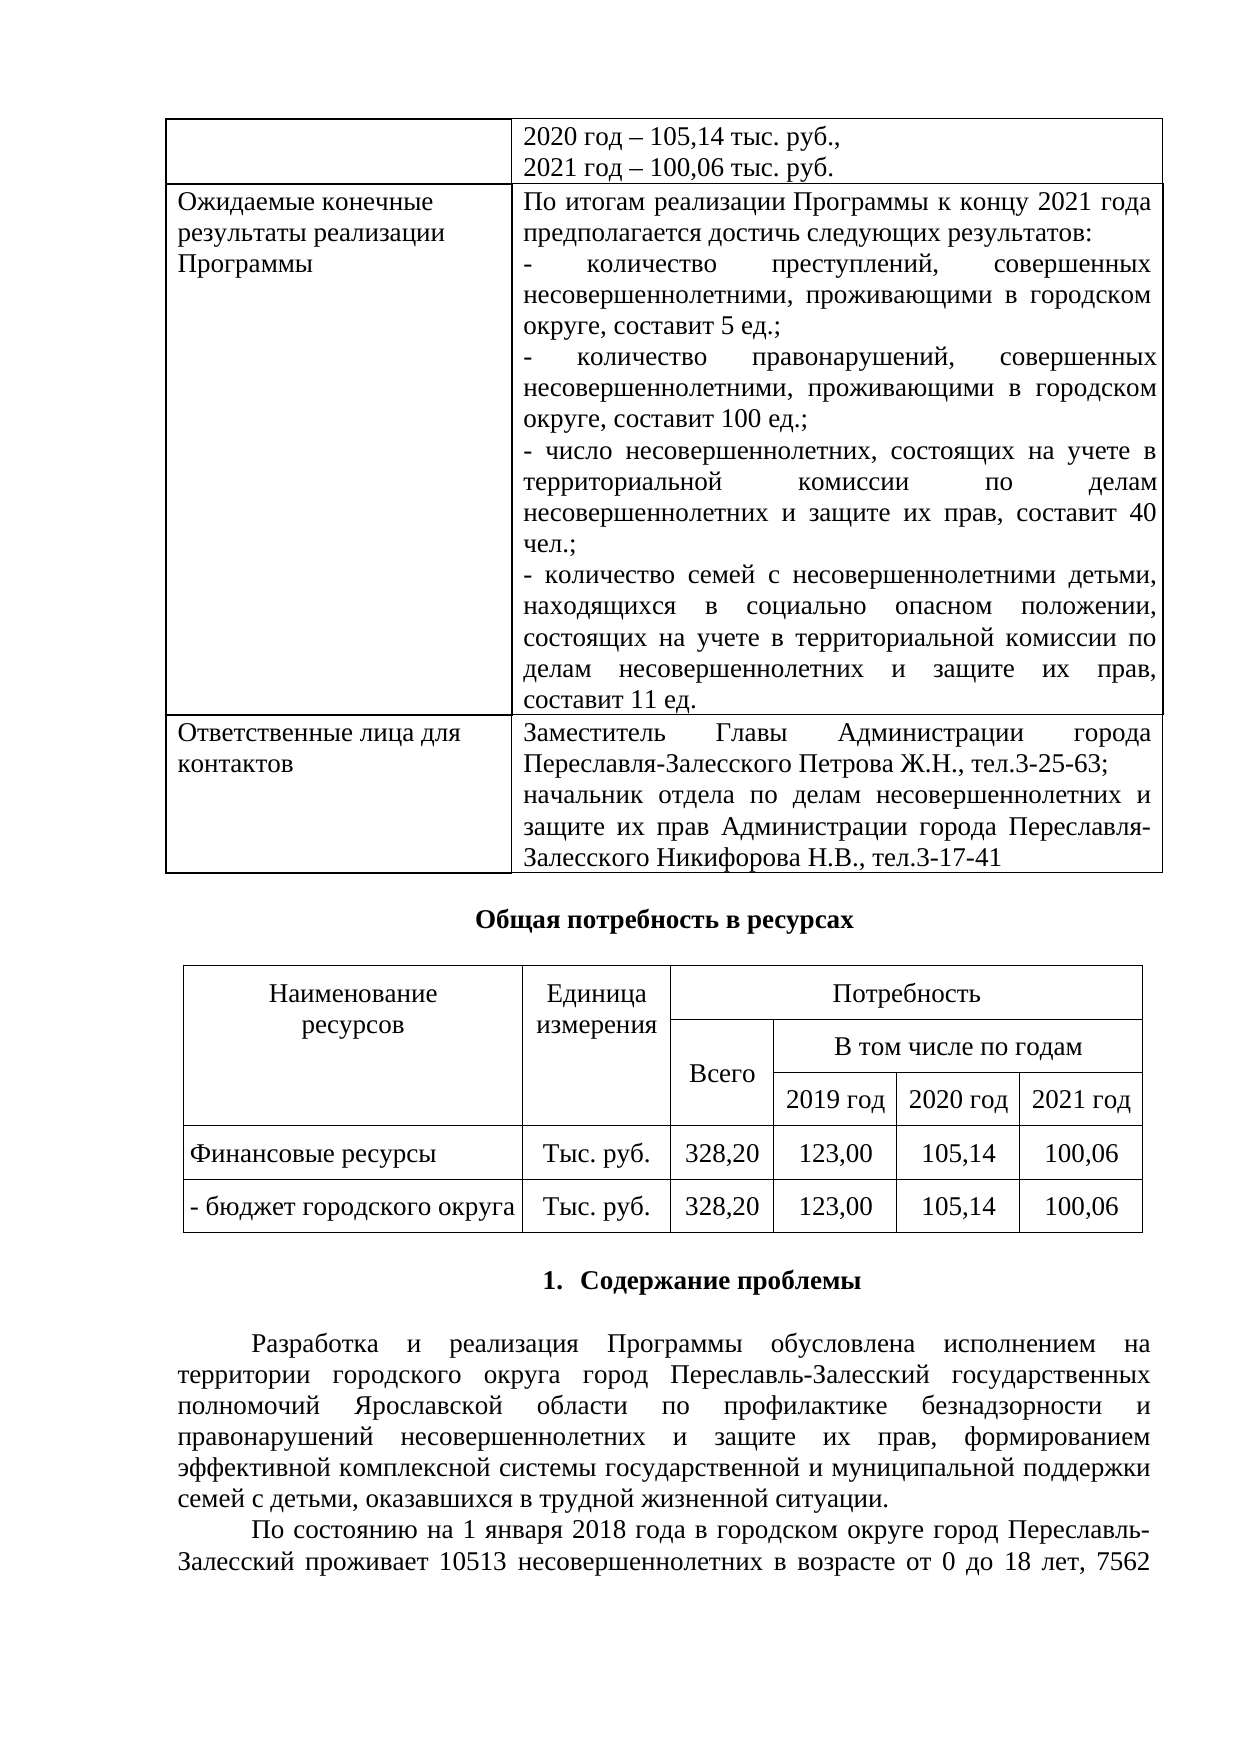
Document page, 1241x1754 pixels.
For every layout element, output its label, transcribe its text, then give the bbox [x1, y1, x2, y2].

table_cell - бюджет городского округа [184, 1180, 522, 1232]
table_cell 100,06 [1020, 1126, 1142, 1179]
table_cell 123,00 [774, 1126, 896, 1179]
table_cell 105,14 [897, 1180, 1019, 1232]
text Общая потребность в ресурсах [177, 903, 1152, 934]
table_cell 2020 год [897, 1073, 1019, 1125]
table_cell Тыс. руб. [523, 1180, 670, 1232]
table_cell 2021 год [1020, 1073, 1142, 1125]
table_cell 328,20 [671, 1126, 773, 1179]
table_cell Всего [671, 1020, 773, 1125]
table_cell 100,06 [1020, 1180, 1142, 1232]
table_header Наименование ресурсов [184, 966, 522, 1125]
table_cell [167, 120, 511, 182]
table_cell По итогам реализации Программы к концу 2021 года предполагается достичь следующих результатов: - количество преступлений, совершенных несовершеннолетними, проживающими в городском округе, составит 5 ед.; - количество правонарушений, совершенных несовершеннолетними, проживающими в городском округе, составит 100 ед.; - число несовершеннолетних, состоящих на учете в территориальной комиссии по делам несовершеннолетних и защите их прав, составит 40 чел.; - количество семей с несовершеннолетними детьми, находящихся в социально опасном положении, состоящих на учете в территориальной комиссии по делам несовершеннолетних и защите их прав, составит 11 ед. [513, 184, 1162, 714]
table_cell Заместитель Главы Администрации города Переславля-Залесского Петрова Ж.Н., тел.3-25-63; начальник отдела по делам несовершеннолетних и защите их прав Администрации города Переславля-Залесского Никифорова Н.В., тел.3-17-41 [512, 715, 1162, 872]
table_cell Тыс. руб. [523, 1126, 670, 1179]
table_cell Ожидаемые конечные результаты реализации Программы [167, 185, 511, 714]
table_cell Финансовые ресурсы [184, 1126, 522, 1179]
table_header Единица измерения [523, 966, 670, 1125]
table_header Потребность [671, 966, 1142, 1018]
table_cell 328,20 [671, 1180, 773, 1232]
table_cell 105,14 [897, 1126, 1019, 1179]
list Содержание проблемы [252, 1264, 1152, 1296]
table_cell 123,00 [774, 1180, 896, 1232]
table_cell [512, 119, 1162, 182]
text Разработка и реализация Программы обусловлена исполнением на территории городского округа город Переславль-Залесский государственных полномочий Ярославской области по профилактике безнадзорности и правонарушений несовершеннолетних и защите их прав, формированием эффективной комплексной системы государственной и муниципальной поддержки семей с детьми, оказавшихся в трудной жизненной ситуации. [177, 1327, 1152, 1513]
table_cell В том числе по годам [774, 1020, 1142, 1072]
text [177, 1513, 1152, 1576]
table_cell 2019 год [774, 1073, 896, 1125]
table_cell Ответственные лица для контактов [167, 716, 511, 872]
